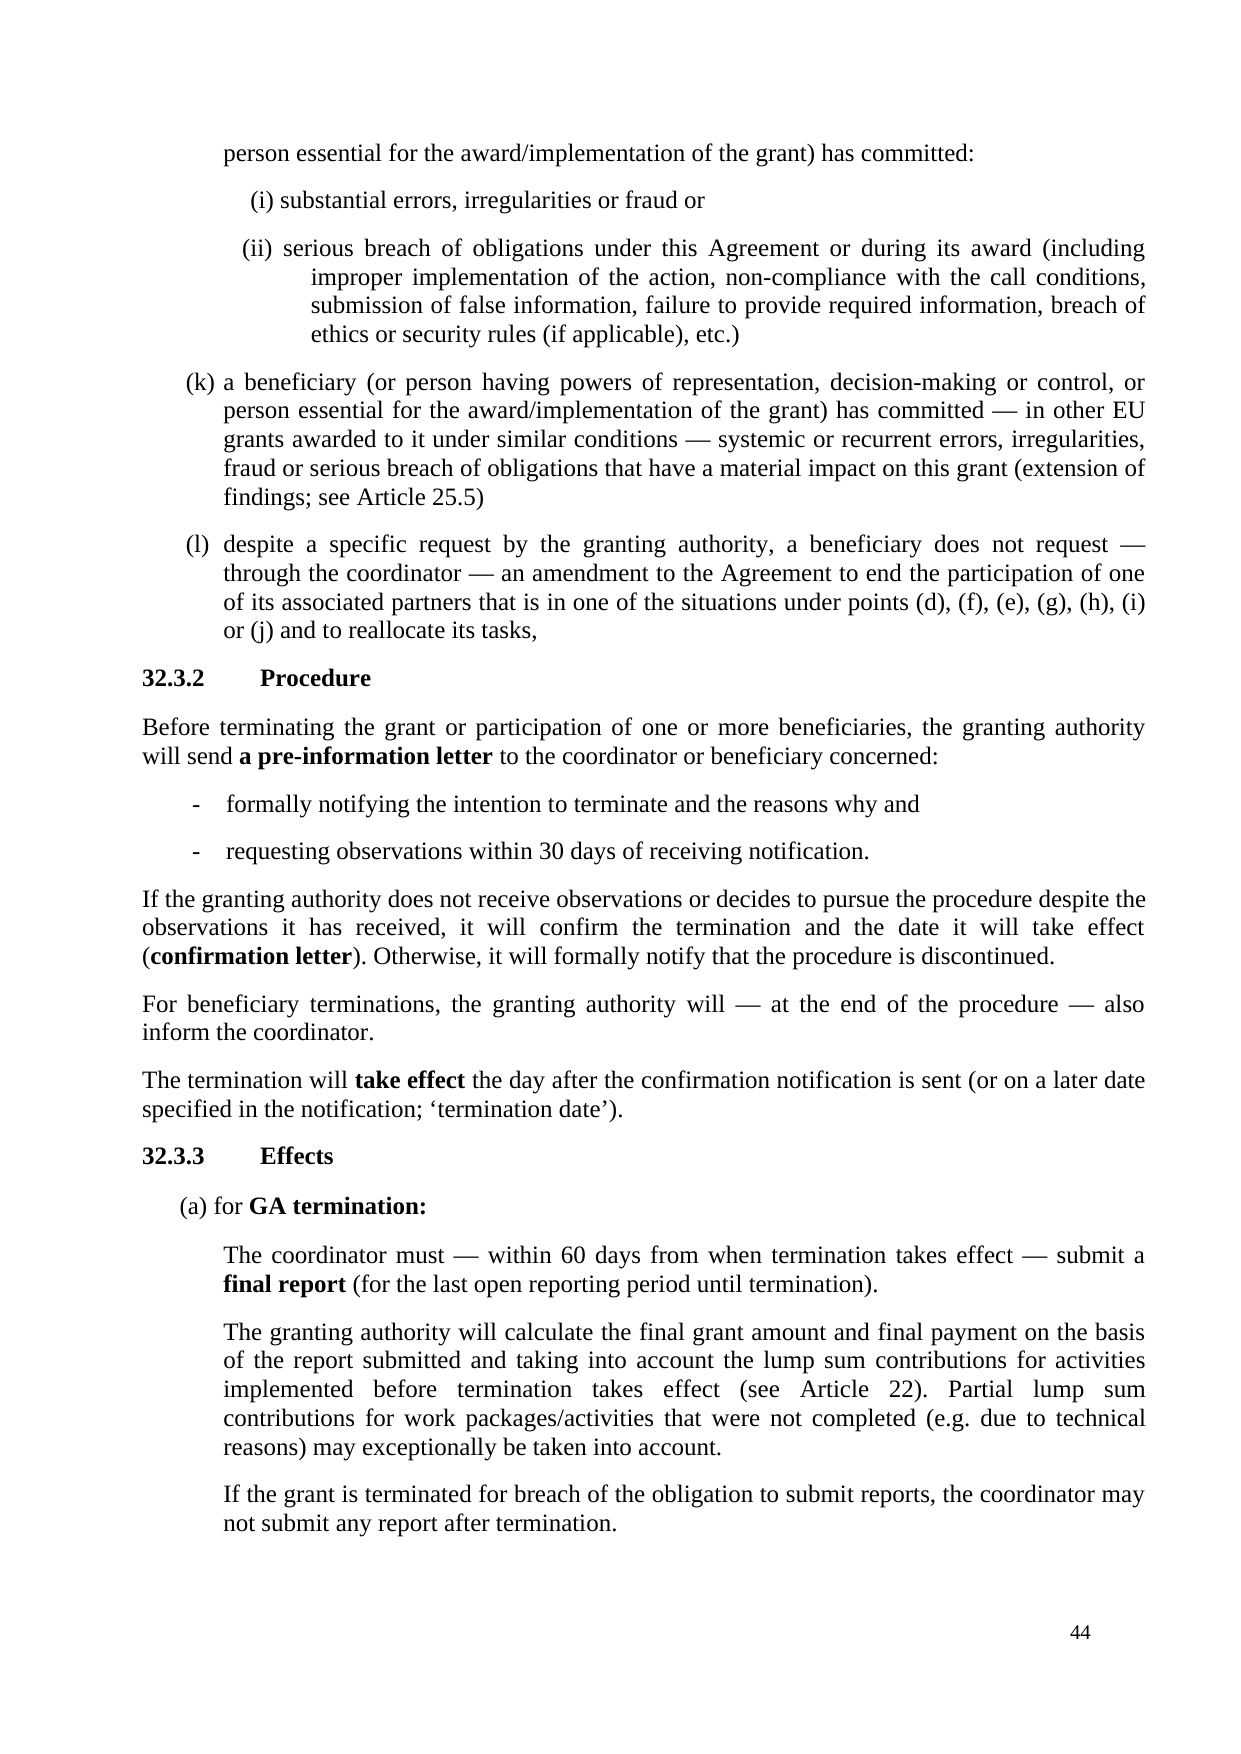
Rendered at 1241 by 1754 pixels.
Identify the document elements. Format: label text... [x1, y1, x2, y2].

text Before terminating the grant or participation of one or more beneficiaries, the granting authority will send a pre-information letter to the coordinator or beneficiary concerned: [142, 712, 1146, 770]
list Procedure [142, 663, 1146, 692]
list formally notifying the intention to terminate and the reasons why and [142, 789, 1146, 817]
text (i) substantial errors, irregularities or fraud or [250, 185, 1146, 214]
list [186, 138, 1146, 167]
text For beneficiary terminations, the granting authority will — at the end of the procedure — also inform the coordinator. [142, 989, 1146, 1046]
text The granting authority will calculate the final grant amount and final payment on the basis of the report submitted and taking into account the lump sum contributions for activities implemented before termination takes effect (see Article 22). Partial lump sum contributions for work packages/activities that were not completed (e.g. due to technical reasons) may exceptionally be taken into account. [223, 1317, 1146, 1460]
list despite a specific request by the granting authority, a beneficiary does not request — through the coordinator — an amendment to the Agreement to end the participation of one of its associated partners that is in one of the situations under points (d), (f), (e), (g), (h), (i) or (j) and to reallocate its tasks, [186, 529, 1146, 644]
text If the grant is terminated for breach of the obligation to submit reports, the coordinator may not submit any report after termination. [223, 1479, 1146, 1537]
list a beneficiary (or person having powers of representation, decision-making or control, or person essential for the award/implementation of the grant) has committed — in other EU grants awarded to it under similar conditions — systemic or recurrent errors, irregularities, fraud or serious breach of obligations that have a material impact on this grant (extension of findings; see Article 25.5) [186, 367, 1146, 510]
text The coordinator must — within 60 days from when termination takes effect — submit a final report (for the last open reporting period until termination). [223, 1240, 1146, 1298]
text The termination will take effect the day after the confirmation notification is sent (or on a later date specified in the notification; ‘termination date’). [142, 1065, 1146, 1122]
text If the granting authority does not receive observations or decides to pursue the procedure despite the observations it has received, it will confirm the termination and the date it will take effect (confirmation letter). Otherwise, it will formally notify that the procedure is discontinued. [142, 884, 1146, 970]
list requesting observations within 30 days of receiving notification. [142, 836, 1146, 865]
list (a) for GA termination: [179, 1191, 1146, 1219]
list Effects [142, 1141, 1146, 1170]
text (ii) serious breach of obligations under this Agreement or during its award (including improper implementation of the action, non-compliance with the call conditions, submission of false information, failure to provide required information, breach of ethics or security rules (if applicable), etc.) [242, 233, 1146, 348]
